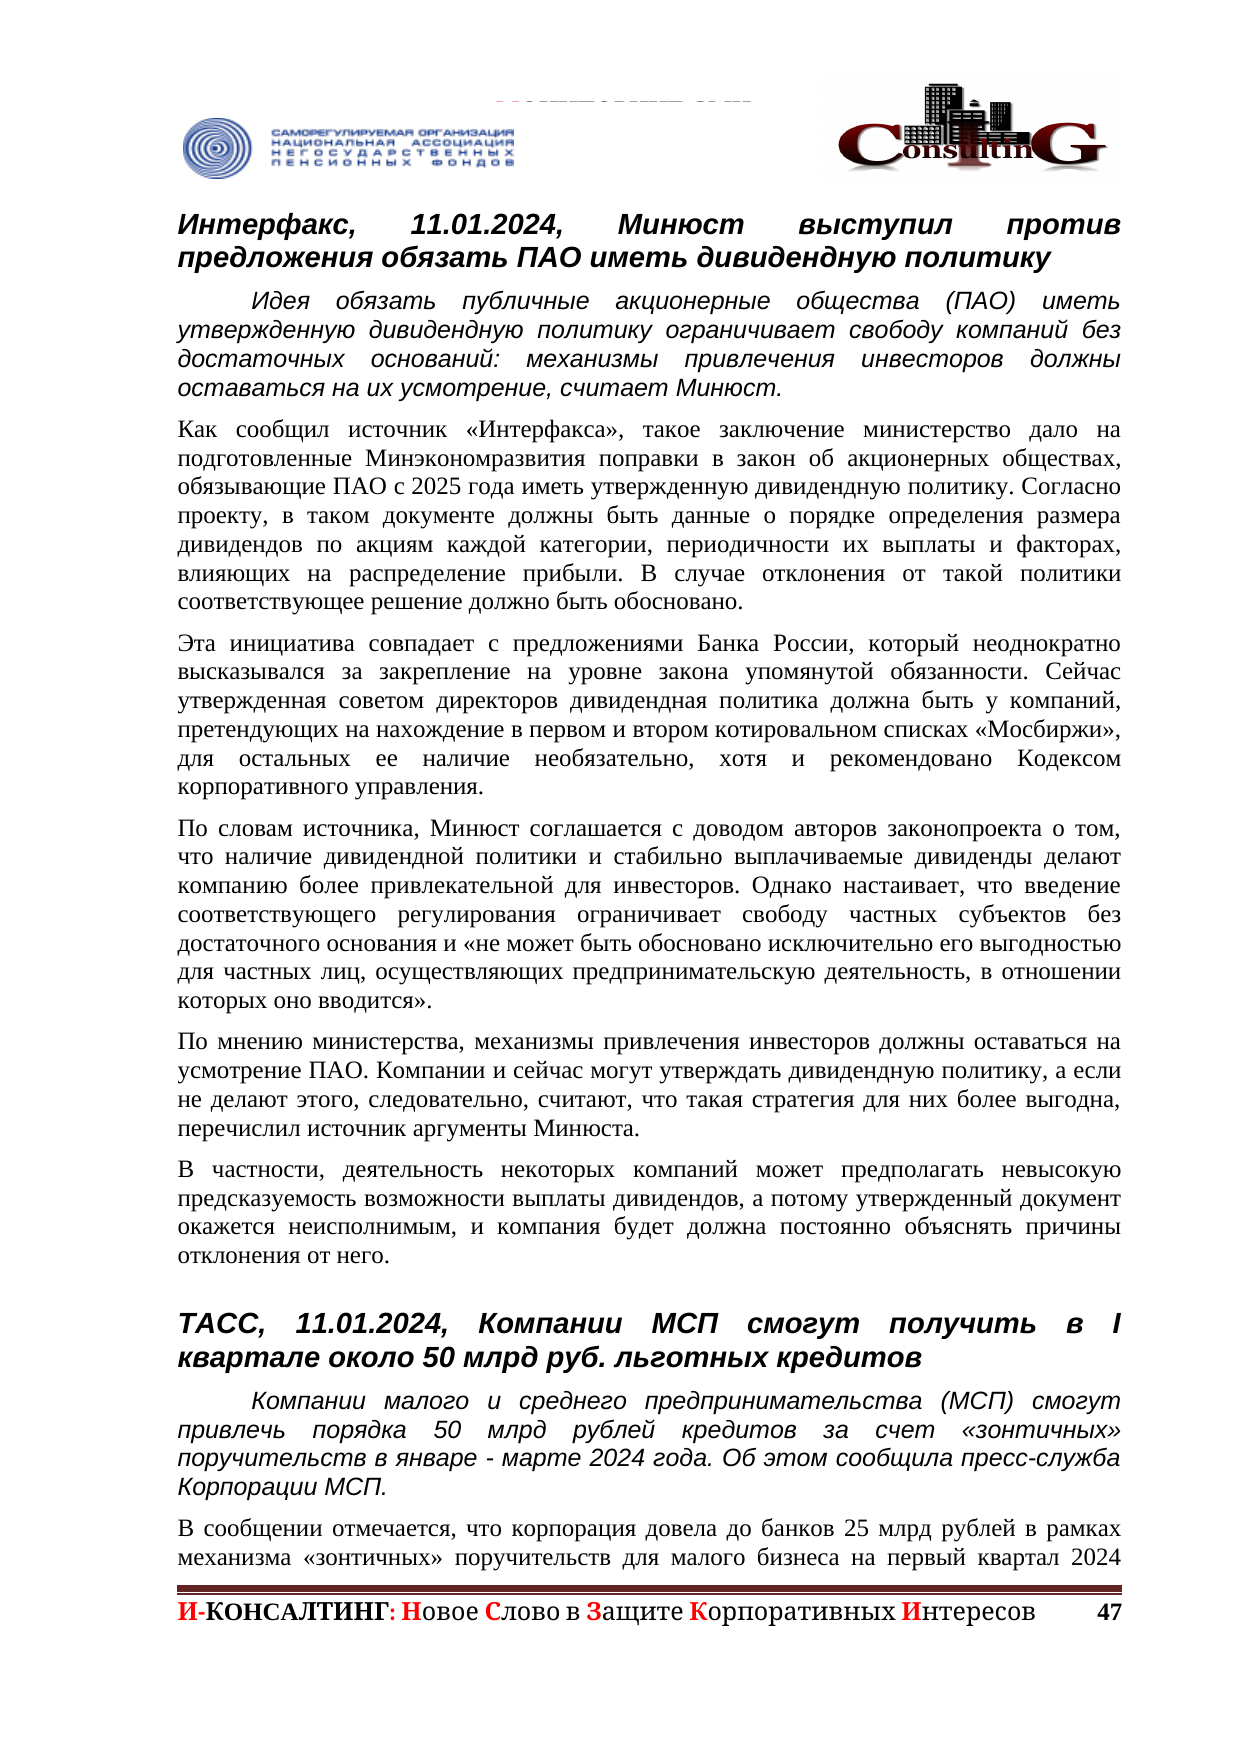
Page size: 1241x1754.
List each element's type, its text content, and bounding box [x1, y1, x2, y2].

text По словам источника, Минюст соглашается с доводом авторов законопроекта о том, что наличие дивидендной политики и стабильно выплачиваемые дивиденды делают компанию более привлекательной для инвесторов. Однако настаивает, что введение соответствующего регулирования ограничивает свободу частных субъектов без достаточного основания и «не может быть обосновано исключительно его выгодностью для частных лиц, осуществляющих предпринимательскую деятельность, в отношении которых оно вводится». [177, 813, 1122, 1014]
picture [183, 118, 514, 179]
subtitle Интерфакс, 11.01.2024, Минюст выступил против предложения обязать ПАО иметь дивидендную политику [177, 207, 1122, 274]
text По мнению министерства, механизмы привлечения инвесторов должны оставаться на усмотрение ПАО. Компании и сейчас могут утверждать дивидендную политику, а если не делают этого, следовательно, считают, что такая стратегия для них более выгодна, перечислил источник аргументы Минюста. [177, 1026, 1122, 1141]
subtitle Компании малого и среднего предпринимательства (МСП) смогут привлечь порядка 50 млрд рублей кредитов за счет «зонтичных» поручительств в январе - марте 2024 года. Об этом сообщила пресс-служба Корпорации МСП. [177, 1386, 1122, 1501]
text В частности, деятельность некоторых компаний может предполагать невысокую предсказуемость возможности выплаты дивидендов, а потому утвержденный документ окажется неисполнимым, и компания будет должна постоянно объяснять причины отклонения от него. [177, 1154, 1122, 1269]
text Эта инициатива совпадает с предложениями Банка России, который неоднократно высказывался за закрепление на уровне закона упомянутой обязанности. Сейчас утвержденная советом директоров дивидендная политика должна быть у компаний, претендующих на нахождение в первом и втором котировальном списках «Мосбиржи», для остальных ее наличие необязательно, хотя и рекомендовано Кодексом корпоративного управления. [177, 628, 1122, 800]
text Как сообщил источник «Интерфакса», такое заключение министерство дало на подготовленные Минэкономразвития поправки в закон об акционерных обществах, обязывающие ПАО с 2025 года иметь утвержденную дивидендную политику. Согласно проекту, в таком документе должны быть данные о порядке определения размера дивидендов по акциям каждой категории, периодичности их выплаты и факторах, влияющих на распределение прибыли. В случае отклонения от такой политики соответствующее решение должно быть обосновано. [177, 414, 1122, 615]
subtitle Идея обязать публичные акционерные общества (ПАО) иметь утвержденную дивидендную политику ограничивает свободу компаний без достаточных оснований: механизмы привлечения инвесторов должны оставаться на их усмотрение, считает Минюст. [177, 286, 1122, 401]
subtitle ТАСС, 11.01.2024, Компании МСП смогут получить в I квартале около 50 млрд руб. льготных кредитов [177, 1306, 1122, 1373]
picture [821, 73, 1122, 179]
